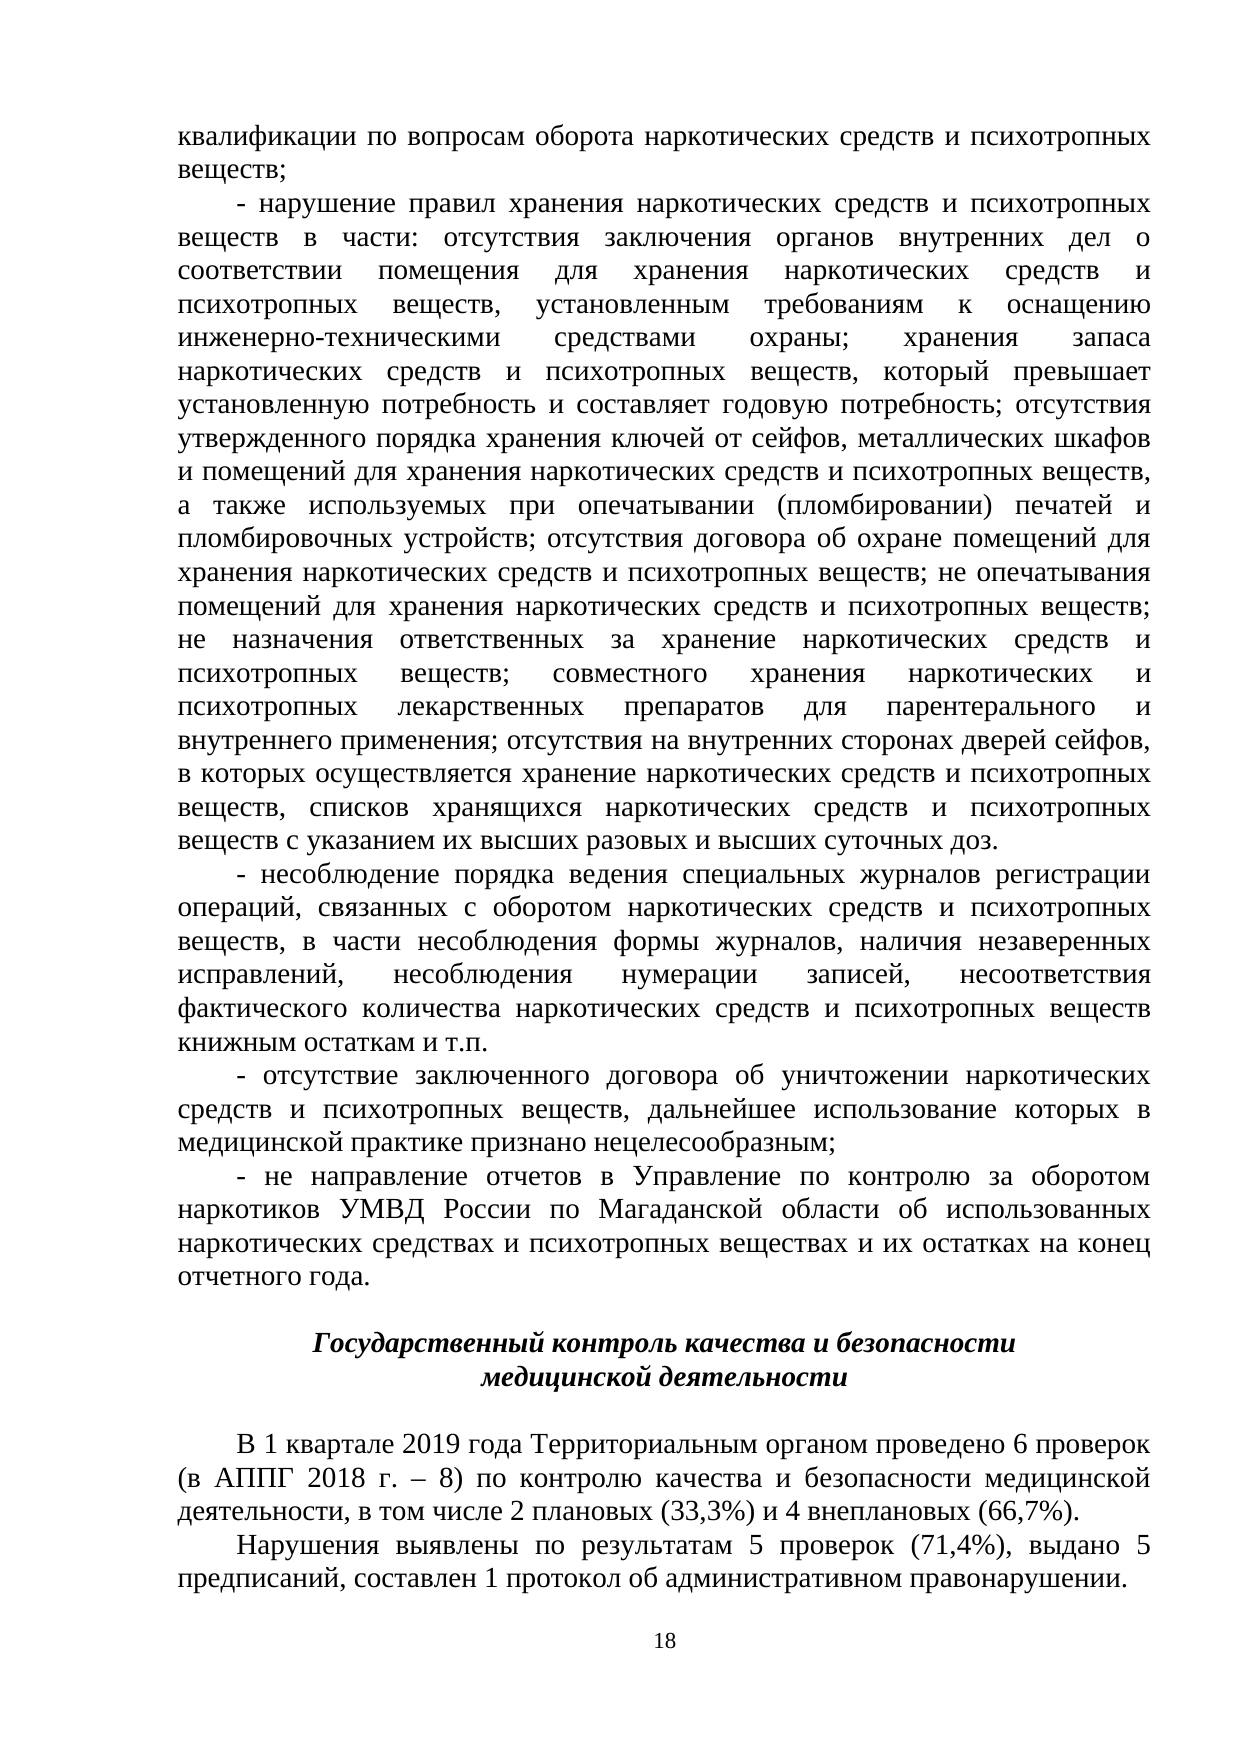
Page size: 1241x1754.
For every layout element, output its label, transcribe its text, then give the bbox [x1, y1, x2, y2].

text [177, 118, 1152, 185]
text - нарушение правил хранения наркотических средств и психотропных веществ в части: отсутствия заключения органов внутренних дел о соответствии помещения для хранения наркотических средств и психотропных веществ, установленным требованиям к оснащению инженерно-техническими средствами охраны; хранения запаса наркотических средств и психотропных веществ, который превышает установленную потребность и составляет годовую потребность; отсутствия утвержденного порядка хранения ключей от сейфов, металлических шкафов и помещений для хранения наркотических средств и психотропных веществ, а также используемых при опечатывании (пломбировании) печатей и пломбировочных устройств; отсутствия договора об охране помещений для хранения наркотических средств и психотропных веществ; не опечатывания помещений для хранения наркотических средств и психотропных веществ; не назначения ответственных за хранение наркотических средств и психотропных веществ; совместного хранения наркотических и психотропных лекарственных препаратов для парентерального и внутреннего применения; отсутствия на внутренних сторонах дверей сейфов, в которых осуществляется хранение наркотических средств и психотропных веществ, списков хранящихся наркотических средств и психотропных веществ с указанием их высших разовых и высших суточных доз. [177, 185, 1152, 856]
text Государственный контроль качества и безопасности [177, 1326, 1152, 1359]
text - отсутствие заключенного договора об уничтожении наркотических средств и психотропных веществ, дальнейшее использование которых в медицинской практике признано нецелесообразным; [177, 1057, 1152, 1158]
text - не направление отчетов в Управление по контролю за оборотом наркотиков УМВД России по Магаданской области об использованных наркотических средствах и психотропных веществах и их остатках на конец отчетного года. [177, 1158, 1152, 1292]
text В 1 квартале 2019 года Территориальным органом проведено 6 проверок (в АППГ 2018 г. – 8) по контролю качества и безопасности медицинской деятельности, в том числе 2 плановых (33,3%) и 4 внеплановых (66,7%). [177, 1426, 1152, 1527]
text медицинской деятельности [177, 1359, 1152, 1393]
text - несоблюдение порядка ведения специальных журналов регистрации операций, связанных с оборотом наркотических средств и психотропных веществ, в части несоблюдения формы журналов, наличия незаверенных исправлений, несоблюдения нумерации записей, несоответствия фактического количества наркотических средств и психотропных веществ книжным остаткам и т.п. [177, 856, 1152, 1057]
text Нарушения выявлены по результатам 5 проверок (71,4%), выдано 5 предписаний, составлен 1 протокол об административном правонарушении. [177, 1527, 1152, 1594]
